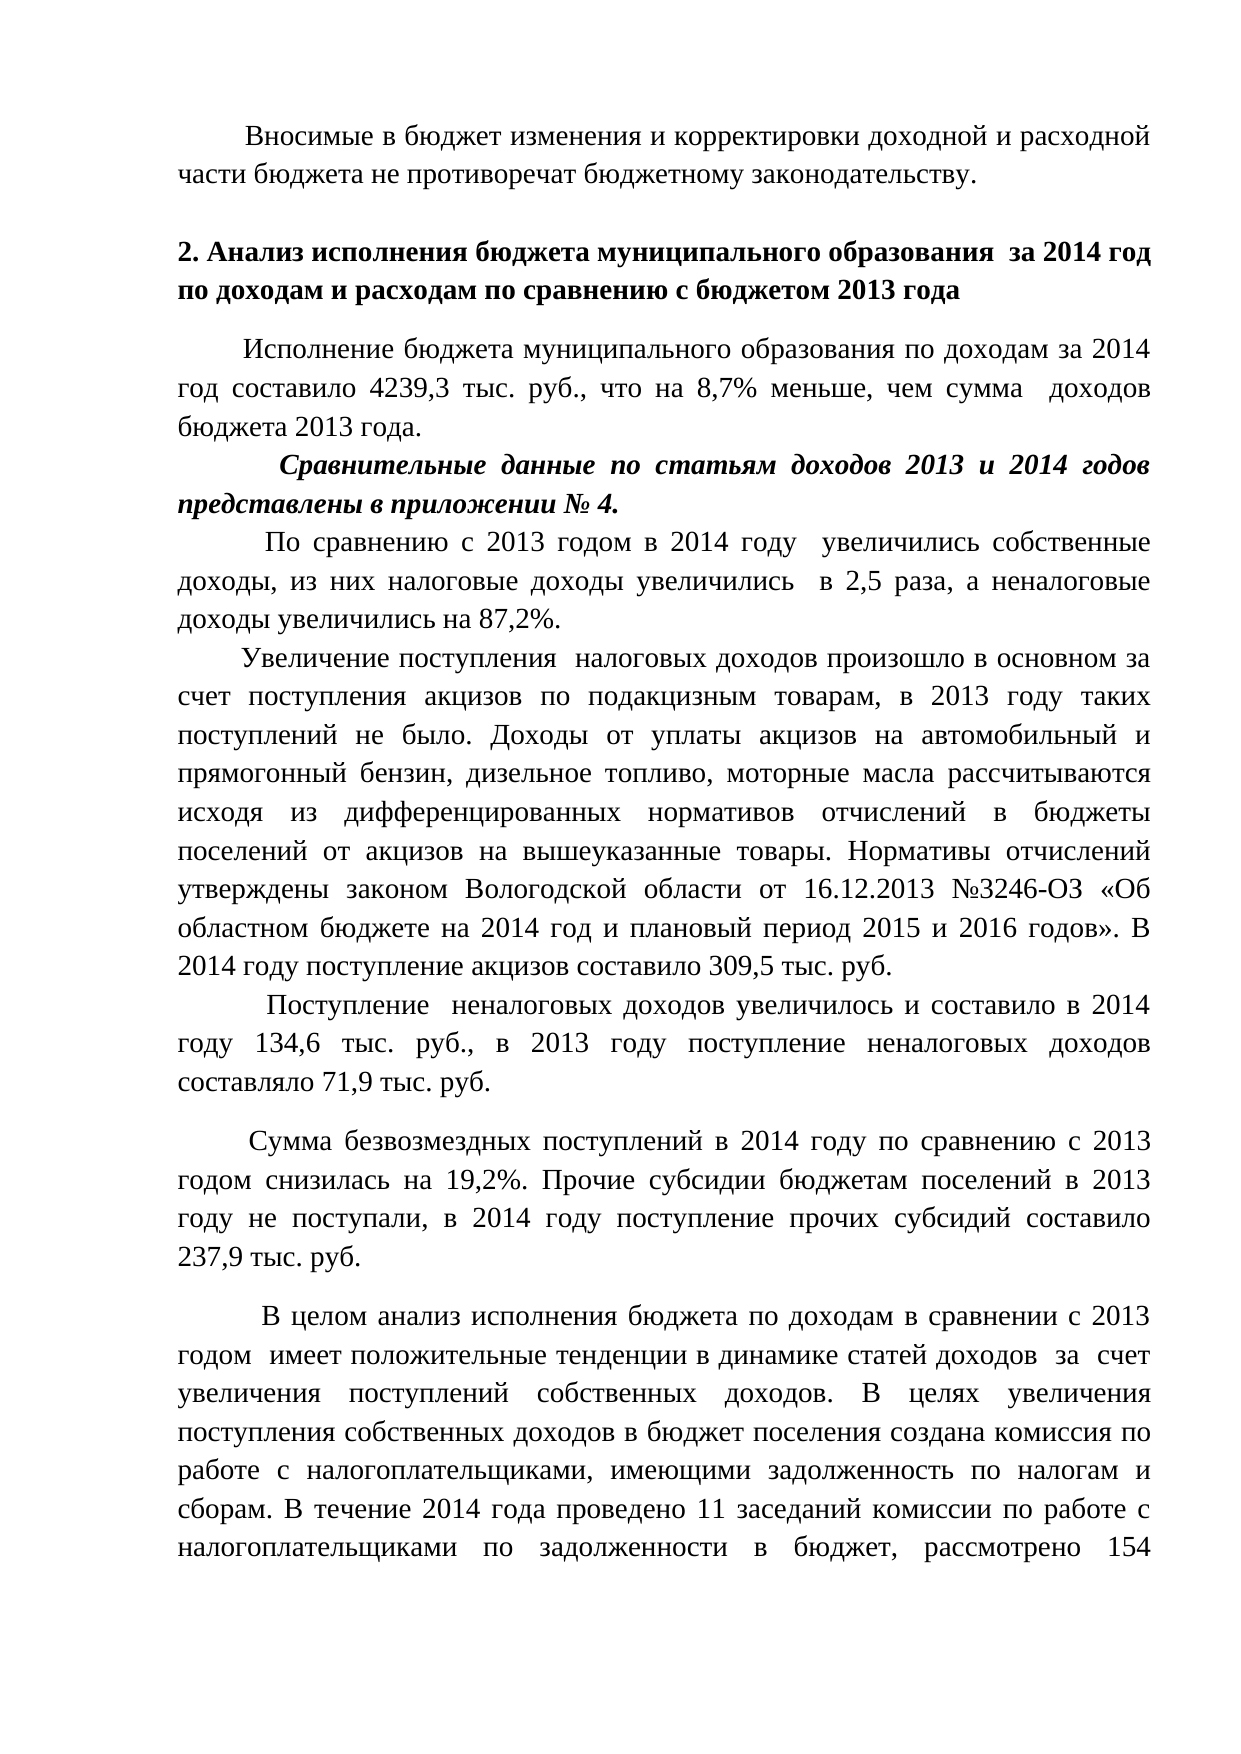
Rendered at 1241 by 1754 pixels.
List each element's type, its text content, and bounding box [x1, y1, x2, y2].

text Поступление неналоговых доходов увеличилось и составило в 2014 году 134,6 тыс. руб., в 2013 году поступление неналоговых доходов составляло 71,9 тыс. руб. [177, 987, 1152, 1097]
text Сравнительные данные по статьям доходов 2013 и 2014 годов представлены в приложении № 4. [177, 447, 1152, 519]
text 2. Анализ исполнения бюджета муниципального образования за 2014 год по доходам и расходам по сравнению с бюджетом 2013 года [177, 234, 1152, 306]
text По сравнению с 2013 годом в 2014 году увеличились собственные доходы, из них налоговые доходы увеличились в 2,5 раза, а неналоговые доходы увеличились на 87,2%. [177, 524, 1152, 635]
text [177, 1298, 1152, 1563]
text Вносимые в бюджет изменения и корректировки доходной и расходной части бюджета не противоречат бюджетному законодательству. [177, 118, 1152, 190]
text Сумма безвозмездных поступлений в 2014 году по сравнению с 2013 годом снизилась на 19,2%. Прочие субсидии бюджетам поселений в 2013 году не поступали, в 2014 году поступление прочих субсидий составило 237,9 тыс. руб. [177, 1123, 1152, 1272]
text Увеличение поступления налоговых доходов произошло в основном за счет поступления акцизов по подакцизным товарам, в 2013 году таких поступлений не было. Доходы от уплаты акцизов на автомобильный и прямогонный бензин, дизельное топливо, моторные масла рассчитываются исходя из дифференцированных нормативов отчислений в бюджеты поселений от акцизов на вышеуказанные товары. Нормативы отчислений утверждены законом Вологодской области от 16.12.2013 №3246-ОЗ «Об областном бюджете на 2014 год и плановый период 2015 и 2016 годов». В 2014 году поступление акцизов составило 309,5 тыс. руб. [177, 640, 1152, 982]
text Исполнение бюджета муниципального образования по доходам за 2014 год составило 4239,3 тыс. руб., что на 8,7% меньше, чем сумма доходов бюджета 2013 года. [177, 332, 1152, 442]
